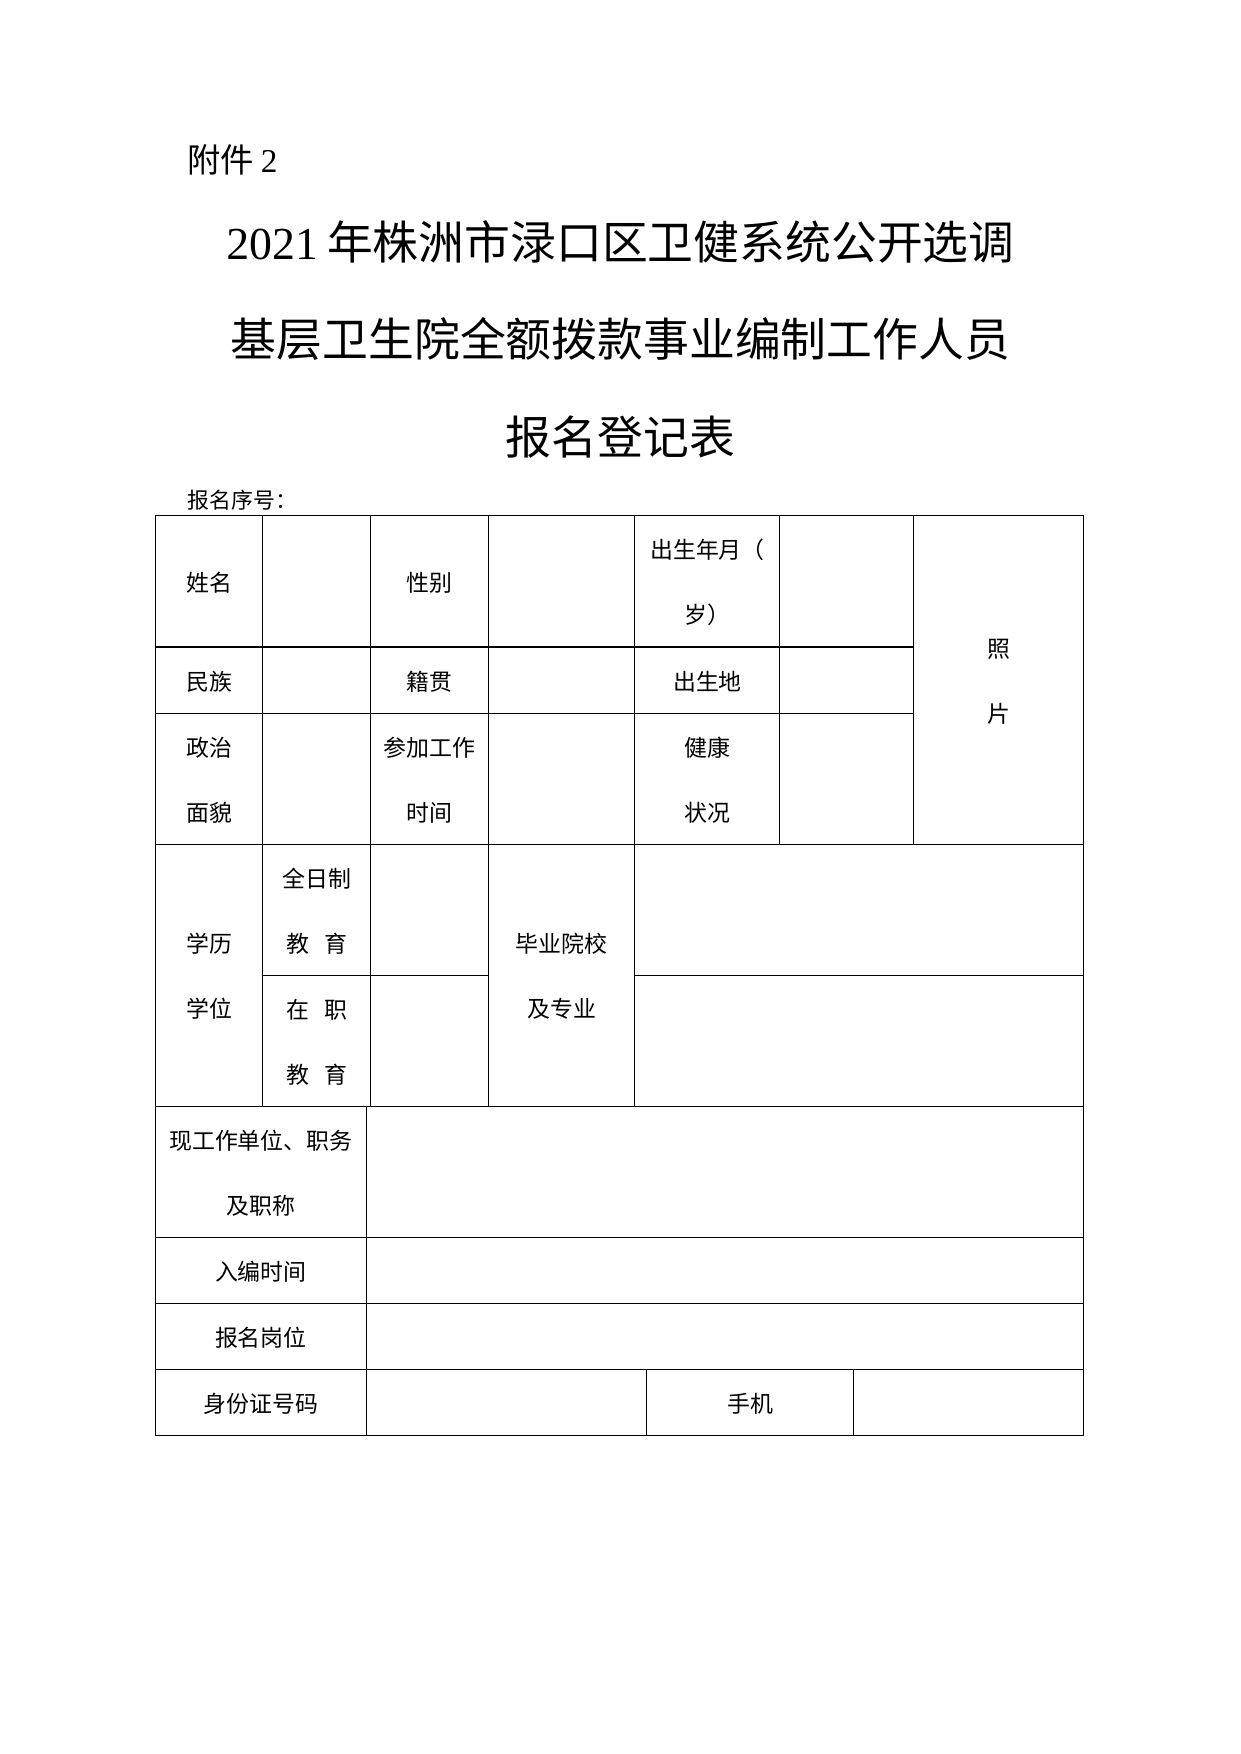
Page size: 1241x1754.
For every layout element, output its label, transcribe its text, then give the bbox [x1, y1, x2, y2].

table_cell [854, 1370, 1083, 1435]
table_cell 全日制 教 育 [263, 845, 370, 974]
table_header 照 片 [914, 516, 1083, 843]
text 2021年株洲市渌口区卫健系统公开选调 [187, 190, 1053, 288]
table_cell [780, 714, 913, 843]
table_cell [371, 976, 488, 1106]
table_cell [263, 714, 370, 843]
table_cell [367, 1238, 1083, 1303]
table_cell 报名岗位 [156, 1304, 366, 1369]
text 附件2 [187, 125, 1036, 190]
table_cell 入编时间 [156, 1238, 366, 1303]
table_cell 身份证号码 [156, 1370, 366, 1435]
table_cell 出生地 [635, 648, 779, 712]
table_header 出生年月（ 岁） [635, 516, 779, 646]
table_cell [263, 648, 370, 712]
table_header [489, 516, 634, 646]
table_header [780, 516, 913, 646]
table_cell [367, 1107, 1083, 1237]
table_header 姓名 [156, 516, 262, 646]
table_header [263, 516, 370, 646]
table_cell 手机 [647, 1370, 853, 1435]
table_cell [489, 714, 634, 843]
table_header 性别 [371, 516, 488, 646]
table_cell [371, 845, 488, 974]
text 基层卫生院全额拨款事业编制工作人员 [187, 288, 1053, 385]
table_cell [367, 1370, 646, 1435]
table_cell 健康 状况 [635, 714, 779, 843]
text 报名序号： [187, 483, 1053, 515]
table_cell [367, 1304, 1083, 1369]
table_cell 民族 [156, 648, 262, 712]
table_cell 在 职 教 育 [263, 976, 370, 1106]
table_cell 籍贯 [371, 648, 488, 712]
table_cell [780, 648, 913, 712]
table_cell 政治 面貌 [156, 714, 262, 843]
table_cell [635, 976, 1083, 1106]
table_cell [635, 845, 1083, 974]
table_cell [489, 648, 634, 712]
table_cell 毕业院校 及专业 [489, 845, 634, 1106]
table_cell 现工作单位、职务 及职称 [156, 1107, 366, 1237]
table_cell 学历 学位 [156, 845, 262, 1106]
text 报名登记表 [187, 385, 1053, 483]
table_cell 参加工作 时间 [371, 714, 488, 843]
